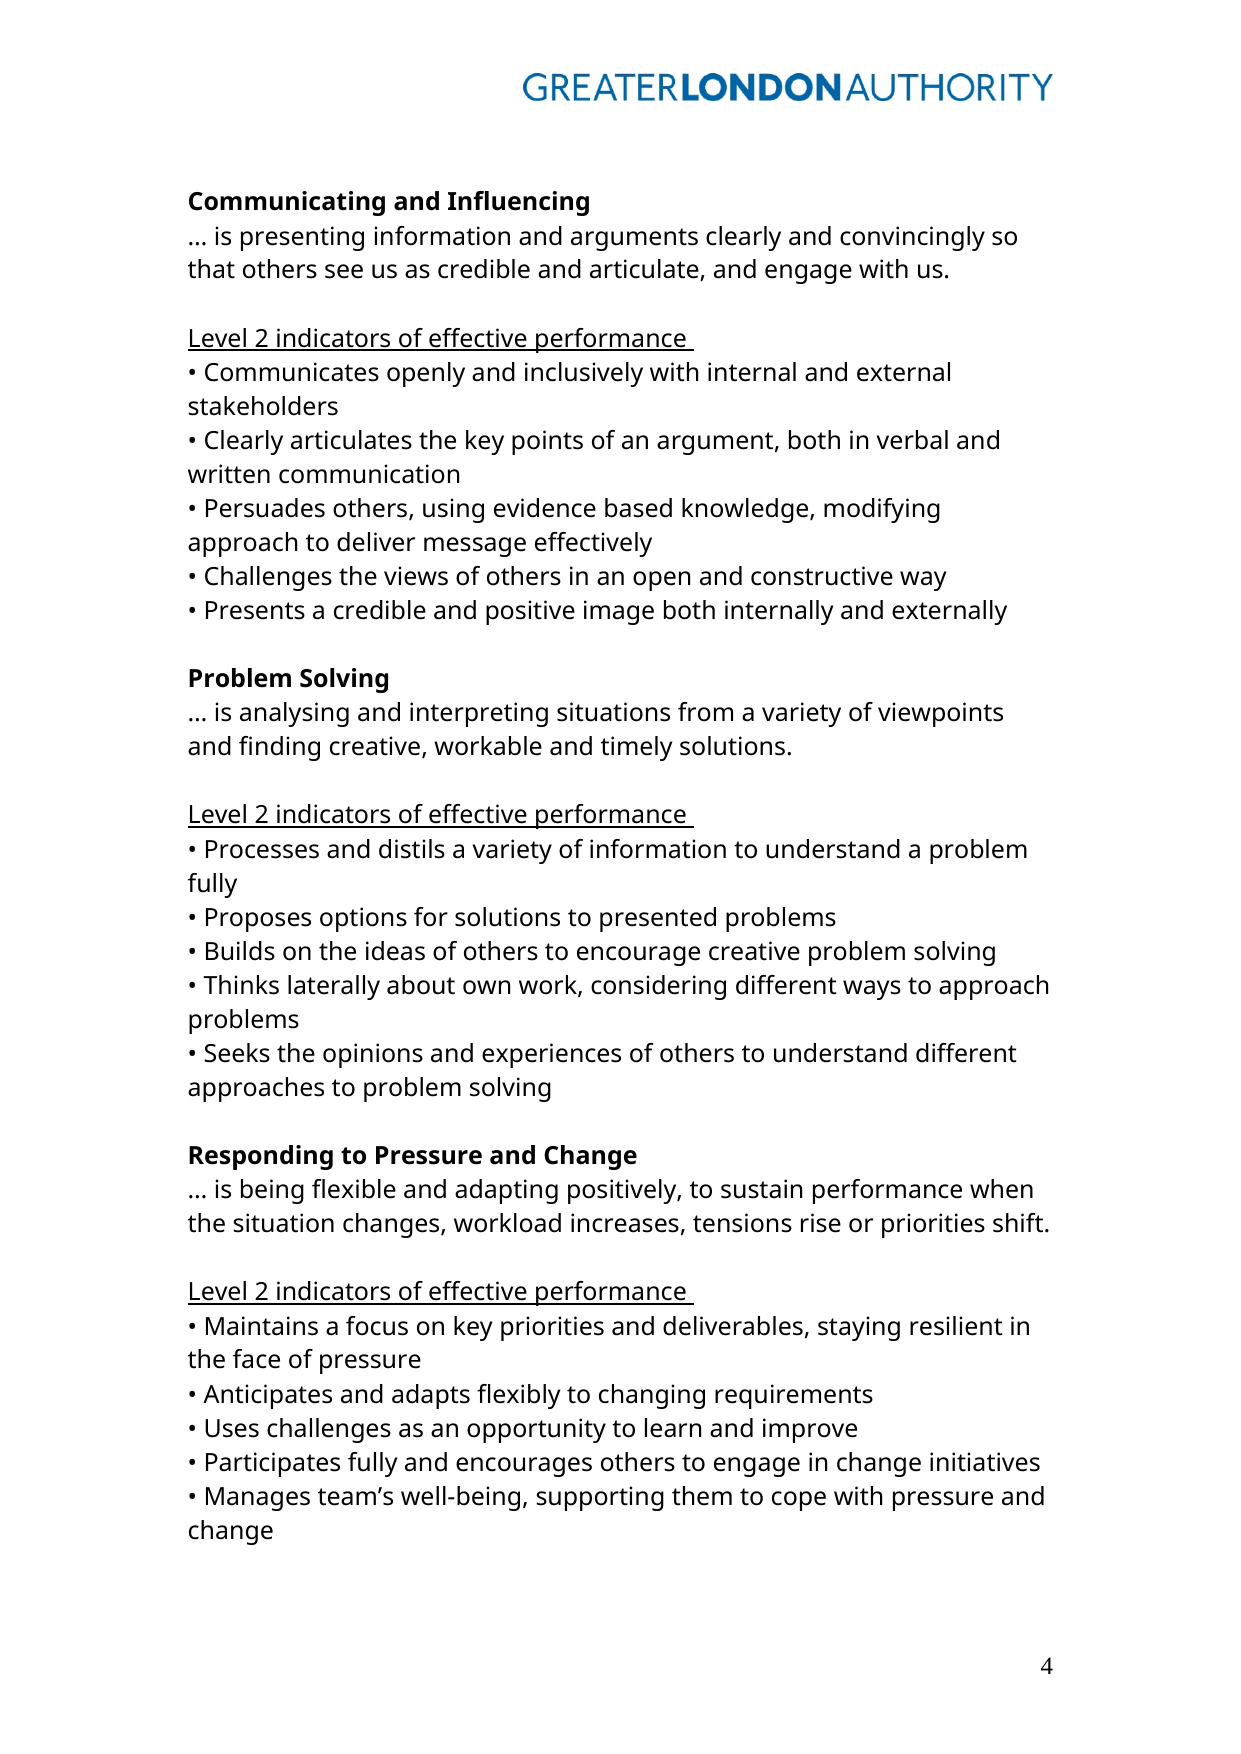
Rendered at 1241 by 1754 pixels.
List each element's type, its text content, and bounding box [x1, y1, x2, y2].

text Problem Solving [187, 661, 1053, 695]
text Level 2 indicators of effective performance [187, 320, 1053, 354]
text … is analysing and interpreting situations from a variety of viewpoints and finding creative, workable and timely solutions. [187, 695, 1053, 763]
text • Uses challenges as an opportunity to learn and improve [187, 1410, 1053, 1444]
picture [523, 73, 1053, 101]
text Responding to Pressure and Change [187, 1138, 1053, 1172]
text … is being flexible and adapting positively, to sustain performance when the situation changes, workload increases, tensions rise or priorities shift. [187, 1172, 1053, 1240]
text … is presenting information and arguments clearly and convincingly so that others see us as credible and articulate, and engage with us. [187, 218, 1053, 286]
text Level 2 indicators of effective performance [187, 1274, 1053, 1308]
text • Seeks the opinions and experiences of others to understand different approaches to problem solving [187, 1036, 1053, 1104]
text • Builds on the ideas of others to encourage creative problem solving [187, 933, 1053, 967]
text • Processes and distils a variety of information to understand a problem fully [187, 831, 1053, 899]
text • Communicates openly and inclusively with internal and external stakeholders [187, 354, 1053, 422]
text • Clearly articulates the key points of an argument, both in verbal and written communication [187, 422, 1053, 491]
text • Challenges the views of others in an open and constructive way [187, 559, 1053, 593]
text • Thinks laterally about own work, considering different ways to approach problems [187, 967, 1053, 1036]
text • Presents a credible and positive image both internally and externally [187, 593, 1053, 627]
text • Persuades others, using evidence based knowledge, modifying approach to deliver message effectively [187, 491, 1053, 559]
text • Maintains a focus on key priorities and deliverables, staying resilient in the face of pressure [187, 1308, 1053, 1376]
text Communicating and Influencing [187, 184, 1053, 218]
text • Participates fully and encourages others to engage in change initiatives [187, 1444, 1053, 1478]
text • Proposes options for solutions to presented problems [187, 899, 1053, 933]
text • Anticipates and adapts flexibly to changing requirements [187, 1376, 1053, 1410]
text Level 2 indicators of effective performance [187, 797, 1053, 831]
text • Manages team’s well-being, supporting them to cope with pressure and change [187, 1478, 1053, 1547]
